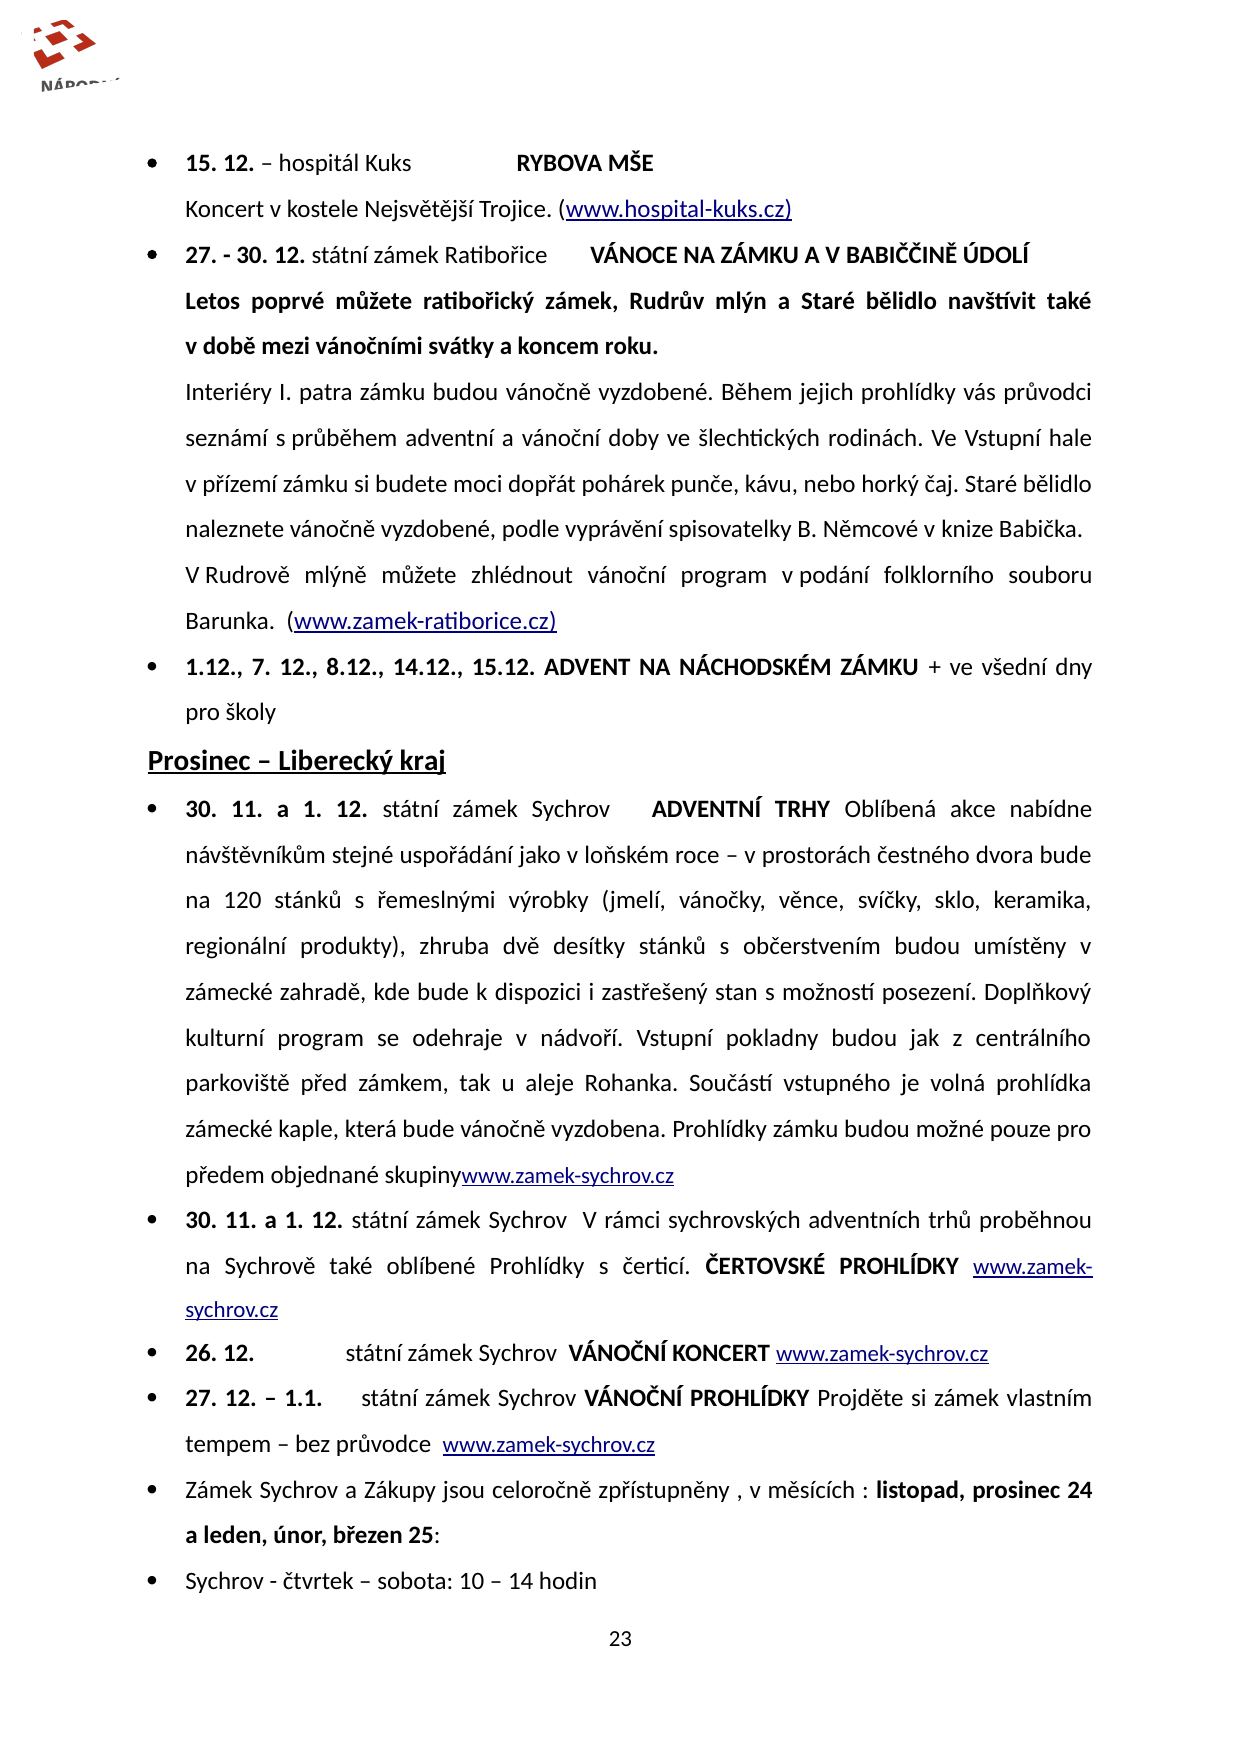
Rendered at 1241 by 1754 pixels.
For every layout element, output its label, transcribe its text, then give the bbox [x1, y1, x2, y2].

text Prosinec – Liberecký kraj [148, 742, 1093, 778]
text Sychrov - čtvrtek – sobota: 10 – 14 hodin [148, 1565, 1093, 1596]
text 30. 11. a 1. 12. státní zámek Sychrov ADVENTNÍ TRHY Oblíbená akce nabídne návštěvníkům stejné uspořádání jako v loňském roce – v prostorách čestného dvora bude na 120 stánků s řemeslnými výrobky (jmelí, vánočky, věnce, svíčky, sklo, keramika, regionální produkty), zhruba dvě desítky stánků s občerstvením budou umístěny v zámecké zahradě, kde bude k dispozici i zastřešený stan s možností posezení. Doplňkový kulturní program se odehraje v nádvoří. Vstupní pokladny budou jak z centrálního parkoviště před zámkem, tak u aleje Rohanka. Součástí vstupného je volná prohlídka zámecké kaple, která bude vánočně vyzdobena. Prohlídky zámku budou možné pouze pro předem objednané skupinywww.zamek-sychrov.cz [148, 793, 1093, 1189]
text 27. 12. – 1.1. státní zámek Sychrov VÁNOČNÍ PROHLÍDKY Projděte si zámek vlastním tempem – bez průvodce www.zamek-sychrov.cz [148, 1382, 1093, 1459]
list Koncert v kostele Nejsvětější Trojice. (www.hospital-kuks.cz) [185, 193, 1093, 224]
text 27. - 30. 12. státní zámek Ratibořice VÁNOCE NA ZÁMKU A V BABIČČINĚ ÚDOLÍ [148, 239, 1093, 269]
picture [21, 20, 344, 127]
text 26. 12. státní zámek Sychrov VÁNOČNÍ KONCERT www.zamek-sychrov.cz [148, 1337, 1093, 1367]
text 1.12., 7. 12., 8.12., 14.12., 15.12. ADVENT NA NÁCHODSKÉM ZÁMKU + ve všední dny pro školy [148, 651, 1093, 727]
list V Rudrově mlýně můžete zhlédnout vánoční program v podání folklorního souboru Barunka. (www.zamek-ratiborice.cz) [185, 559, 1093, 635]
list 15. 12. – hospitál Kuks RYBOVA MŠE [148, 148, 1093, 178]
text 30. 11. a 1. 12. státní zámek Sychrov V rámci sychrovských adventních trhů proběhnou na Sychrově také oblíbené Prohlídky s čerticí. ČERTOVSKÉ PROHLÍDKY www.zamek-sychrov.cz [148, 1204, 1093, 1323]
list Letos poprvé můžete ratibořický zámek, Rudrův mlýn a Staré bělidlo navštívit také v době mezi vánočními svátky a koncem roku. [185, 285, 1093, 361]
list Interiéry I. patra zámku budou vánočně vyzdobené. Během jejich prohlídky vás průvodci seznámí s průběhem adventní a vánoční doby ve šlechtických rodinách. Ve Vstupní hale v přízemí zámku si budete moci dopřát pohárek punče, kávu, nebo horký čaj. Staré bělidlo naleznete vánočně vyzdobené, podle vyprávění spisovatelky B. Němcové v knize Babička. [185, 376, 1093, 544]
text Zámek Sychrov a Zákupy jsou celoročně zpřístupněny , v měsících : listopad, prosinec 24 a leden, únor, březen 25: [148, 1474, 1093, 1550]
